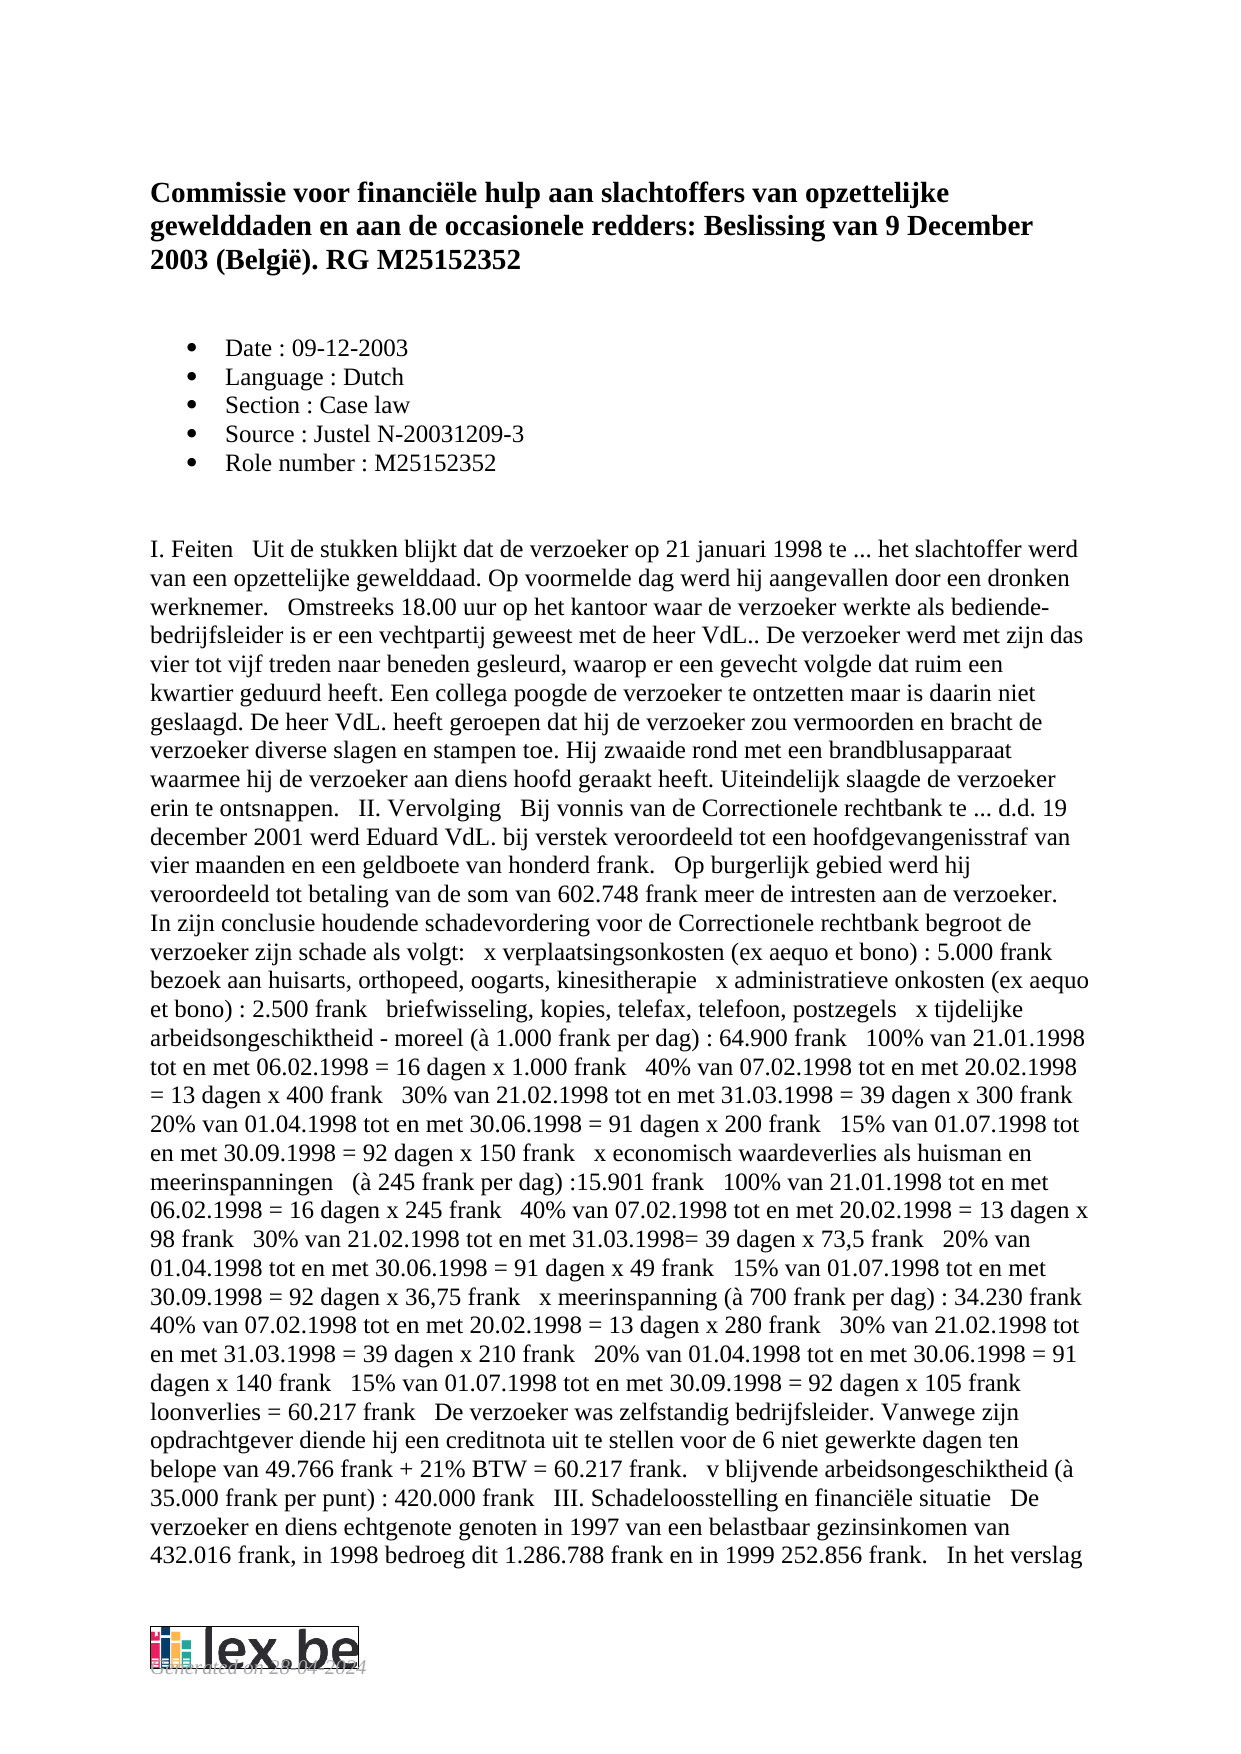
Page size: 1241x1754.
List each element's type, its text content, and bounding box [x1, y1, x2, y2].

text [150, 534, 1090, 1569]
picture [151, 1627, 358, 1668]
list Date : 09-12-2003 [187, 333, 1090, 362]
list Role number : M25152352 [187, 448, 1090, 477]
subtitle Commissie voor financiële hulp aan slachtoffers van opzettelijke gewelddaden en aan de occasionele redders: Beslissing van 9 December 2003 (België). RG M25152352 [150, 175, 1090, 276]
list Language : Dutch [187, 362, 1090, 391]
list Section : Case law [187, 391, 1090, 419]
list Source : Justel N-20031209-3 [187, 419, 1090, 448]
